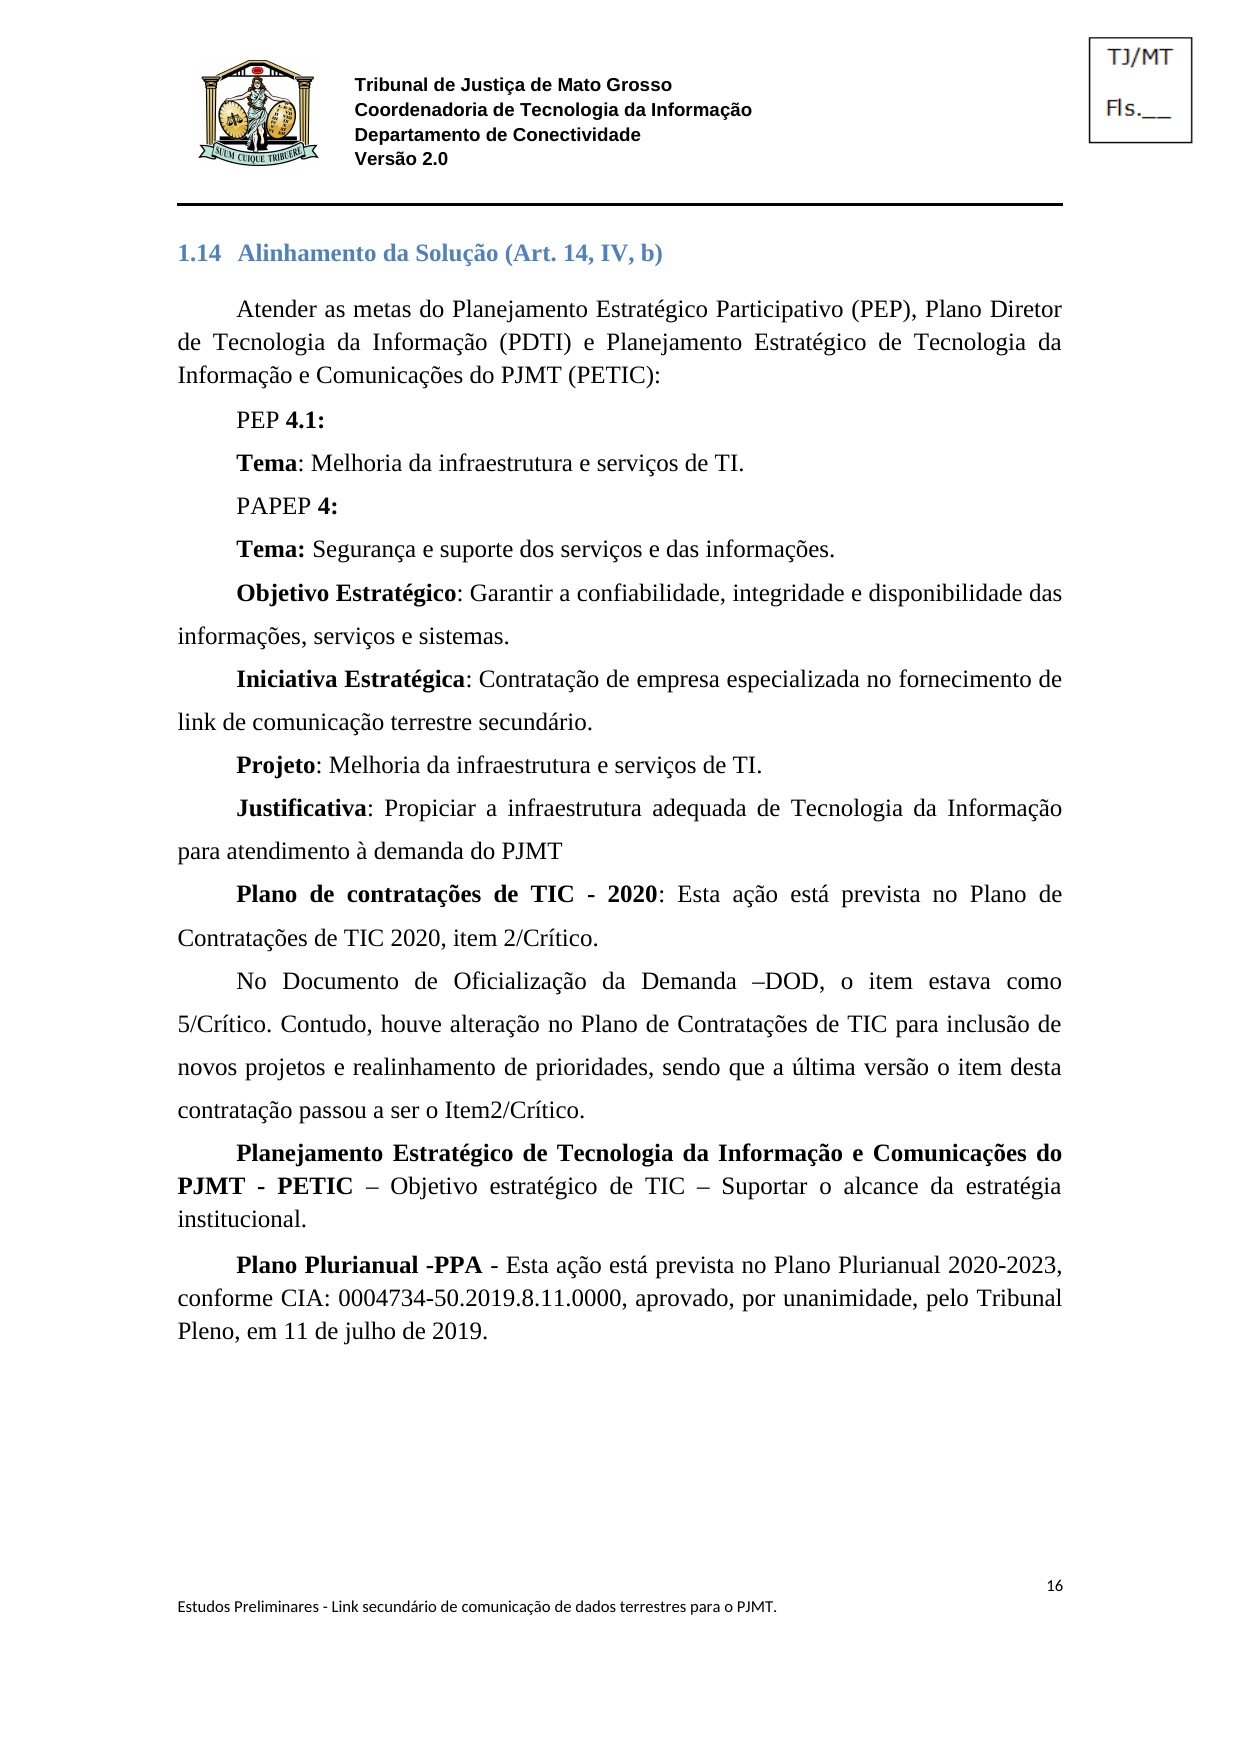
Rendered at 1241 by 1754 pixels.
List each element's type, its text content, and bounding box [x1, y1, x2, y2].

text Planejamento Estratégico de Tecnologia da Informação e Comunicações do PJMT - PETIC – Objetivo estratégico de TIC – Suportar o alcance da estratégia institucional. [177, 1138, 1063, 1233]
picture [198, 60, 319, 166]
text Plano de contratações de TIC - 2020: Esta ação está prevista no Plano de Contratações de TIC 2020, item 2/Crítico. [177, 879, 1063, 951]
picture [1085, 36, 1198, 146]
text Objetivo Estratégico: Garantir a confiabilidade, integridade e disponibilidade das informações, serviços e sistemas. [177, 578, 1063, 649]
text Iniciativa Estratégica: Contratação de empresa especializada no fornecimento de link de comunicação terrestre secundário. [177, 664, 1063, 736]
text PAPEP 4: [177, 491, 1063, 520]
text Tema: Segurança e suporte dos serviços e das informações. [177, 534, 1063, 563]
text Plano Plurianual -PPA - Esta ação está prevista no Plano Plurianual 2020-2023, conforme CIA: 0004734-50.2019.8.11.0000, aprovado, por unanimidade, pelo Tribunal Pleno, em 11 de julho de 2019. [177, 1250, 1063, 1345]
text Atender as metas do Planejamento Estratégico Participativo (PEP), Plano Diretor de Tecnologia da Informação (PDTI) e Planejamento Estratégico de Tecnologia da Informação e Comunicações do PJMT (PETIC): [177, 294, 1063, 388]
text Justificativa: Propiciar a infraestrutura adequada de Tecnologia da Informação para atendimento à demanda do PJMT [177, 793, 1063, 865]
text PEP 4.1: [177, 405, 1063, 434]
subtitle Alinhamento da Solução (Art. 14, IV, b) [177, 238, 1063, 267]
text Tema: Melhoria da infraestrutura e serviços de TI. [177, 448, 1063, 477]
text No Documento de Oficialização da Demanda –DOD, o item estava como 5/Crítico. Contudo, houve alteração no Plano de Contratações de TIC para inclusão de novos projetos e realinhamento de prioridades, sendo que a última versão o item desta contratação passou a ser o Item2/Crítico. [177, 966, 1063, 1124]
text Projeto: Melhoria da infraestrutura e serviços de TI. [177, 750, 1063, 779]
